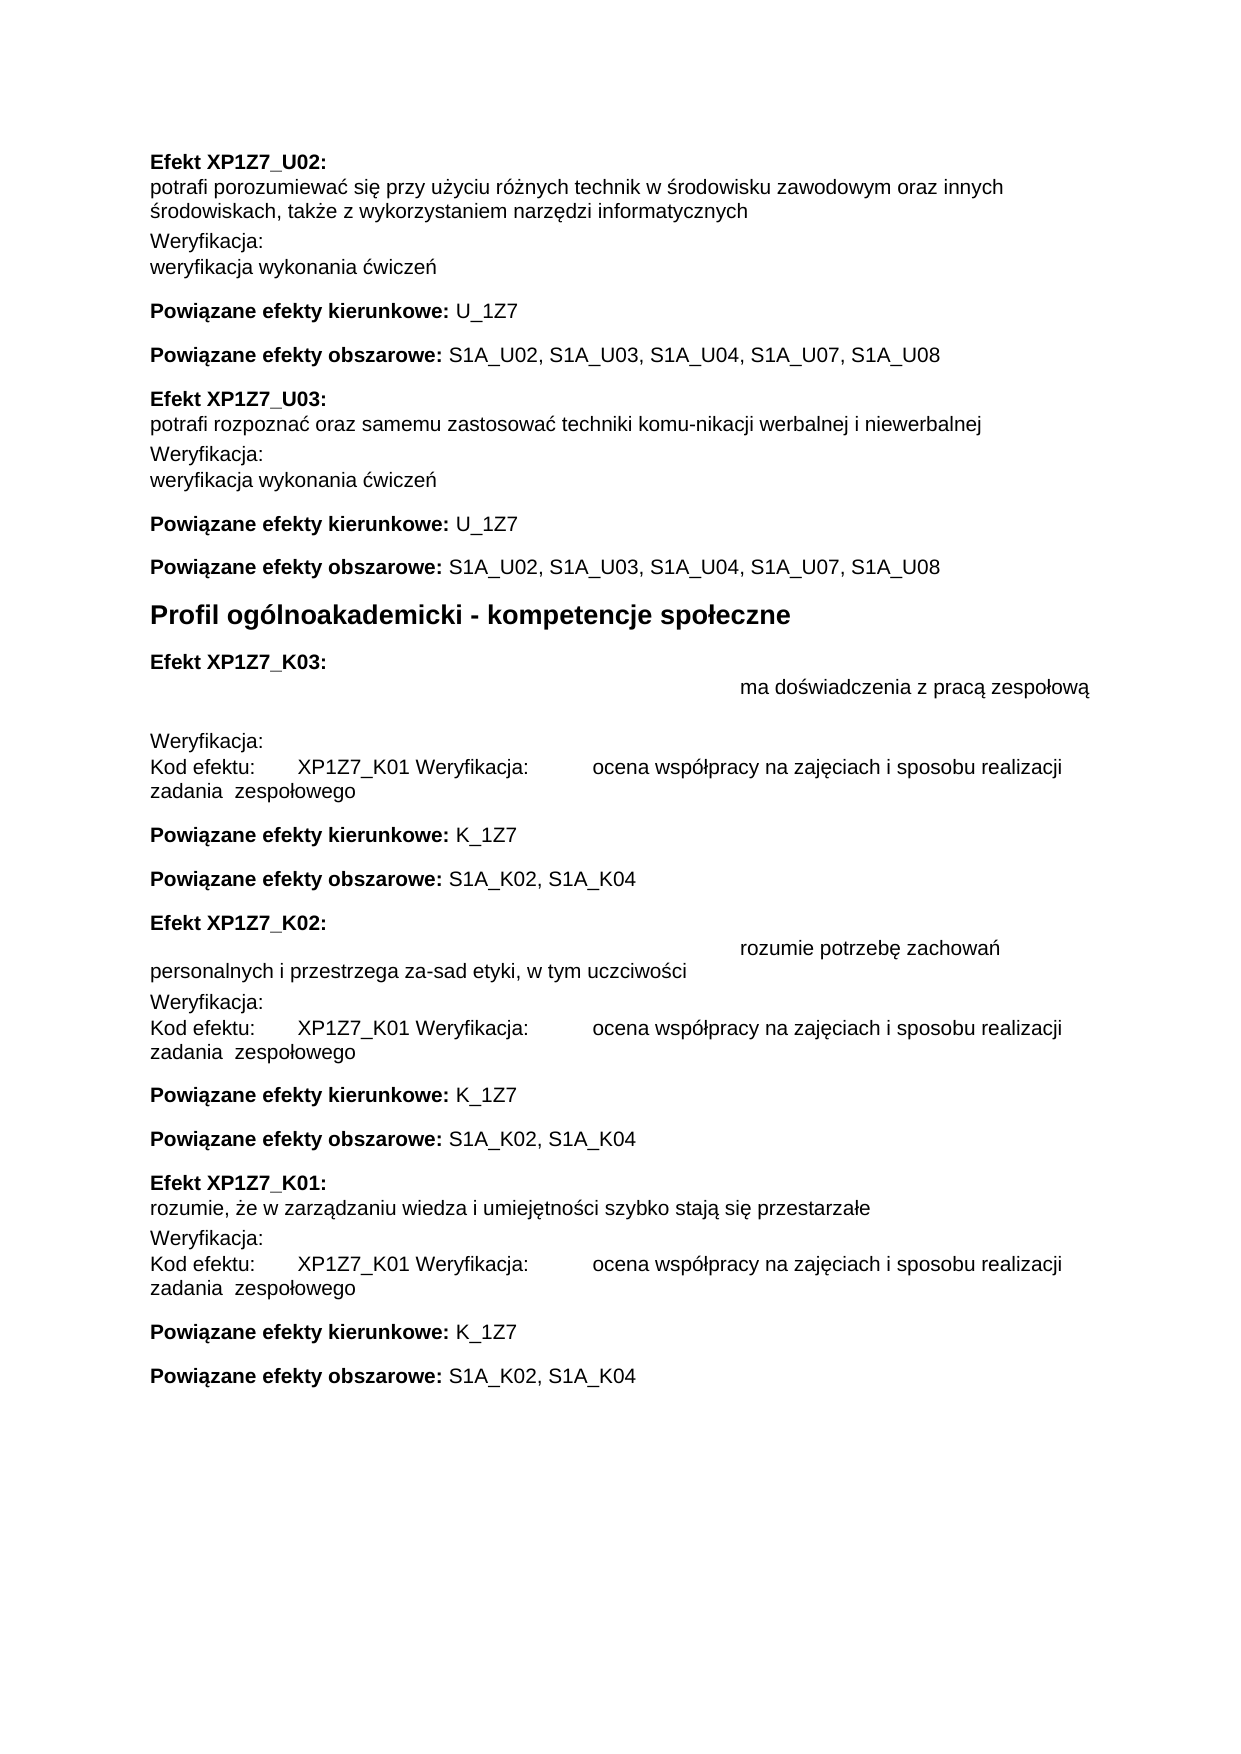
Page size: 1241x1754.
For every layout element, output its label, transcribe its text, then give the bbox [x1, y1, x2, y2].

text Powiązane efekty kierunkowe: K_1Z7 [150, 1320, 1090, 1344]
text potrafi rozpoznać oraz samemu zastosować techniki komu-nikacji werbalnej i niewerbalnej [150, 411, 1090, 435]
text Powiązane efekty kierunkowe: U_1Z7 [150, 299, 1090, 323]
subtitle Profil ogólnoakademicki - kompetencje społeczne [150, 599, 1090, 630]
text Powiązane efekty obszarowe: S1A_U02, S1A_U03, S1A_U04, S1A_U07, S1A_U08 [150, 343, 1090, 367]
text Weryfikacja: [150, 229, 1090, 253]
text potrafi porozumiewać się przy użyciu różnych technik w środowisku zawodowym oraz innych środowiskach, także z wykorzystaniem narzędzi informatycznych [150, 175, 1090, 223]
text Powiązane efekty kierunkowe: K_1Z7 [150, 1083, 1090, 1107]
text Powiązane efekty obszarowe: S1A_K02, S1A_K04 [150, 1127, 1090, 1151]
text Weryfikacja: [150, 442, 1090, 466]
text Efekt XP1Z7_U03: [150, 386, 1090, 410]
text Kod efektu: XP1Z7_K01 Weryfikacja: ocena współpracy na zajęciach i sposobu realizacji zadania zespołowego [150, 1252, 1090, 1300]
text Weryfikacja: [150, 989, 1090, 1013]
text Powiązane efekty obszarowe: S1A_K02, S1A_K04 [150, 867, 1090, 891]
text Powiązane efekty obszarowe: S1A_U02, S1A_U03, S1A_U04, S1A_U07, S1A_U08 [150, 555, 1090, 579]
text Weryfikacja: [150, 1226, 1090, 1250]
text Efekt XP1Z7_K03: [150, 650, 1090, 674]
text Powiązane efekty kierunkowe: K_1Z7 [150, 823, 1090, 847]
text Efekt XP1Z7_K02: [150, 910, 1090, 934]
text Weryfikacja: [150, 729, 1090, 753]
text Powiązane efekty obszarowe: S1A_K02, S1A_K04 [150, 1363, 1090, 1387]
text Kod efektu: XP1Z7_K01 Weryfikacja: ocena współpracy na zajęciach i sposobu realizacji zadania zespołowego [150, 1016, 1090, 1063]
text weryfikacja wykonania ćwiczeń [150, 255, 1090, 279]
text Kod efektu: XP1Z7_K01 Weryfikacja: ocena współpracy na zajęciach i sposobu realizacji zadania zespołowego [150, 755, 1090, 803]
text rozumie potrzebę zachowań personalnych i przestrzega za-sad etyki, w tym uczciwości [150, 935, 1090, 983]
text weryfikacja wykonania ćwiczeń [150, 468, 1090, 492]
text Powiązane efekty kierunkowe: U_1Z7 [150, 511, 1090, 535]
text Efekt XP1Z7_K01: [150, 1171, 1090, 1195]
text Efekt XP1Z7_U02: [150, 150, 1090, 174]
text rozumie, że w zarządzaniu wiedza i umiejętności szybko stają się przestarzałe [150, 1196, 1090, 1220]
text ma doświadczenia z pracą zespołową [150, 675, 1090, 723]
